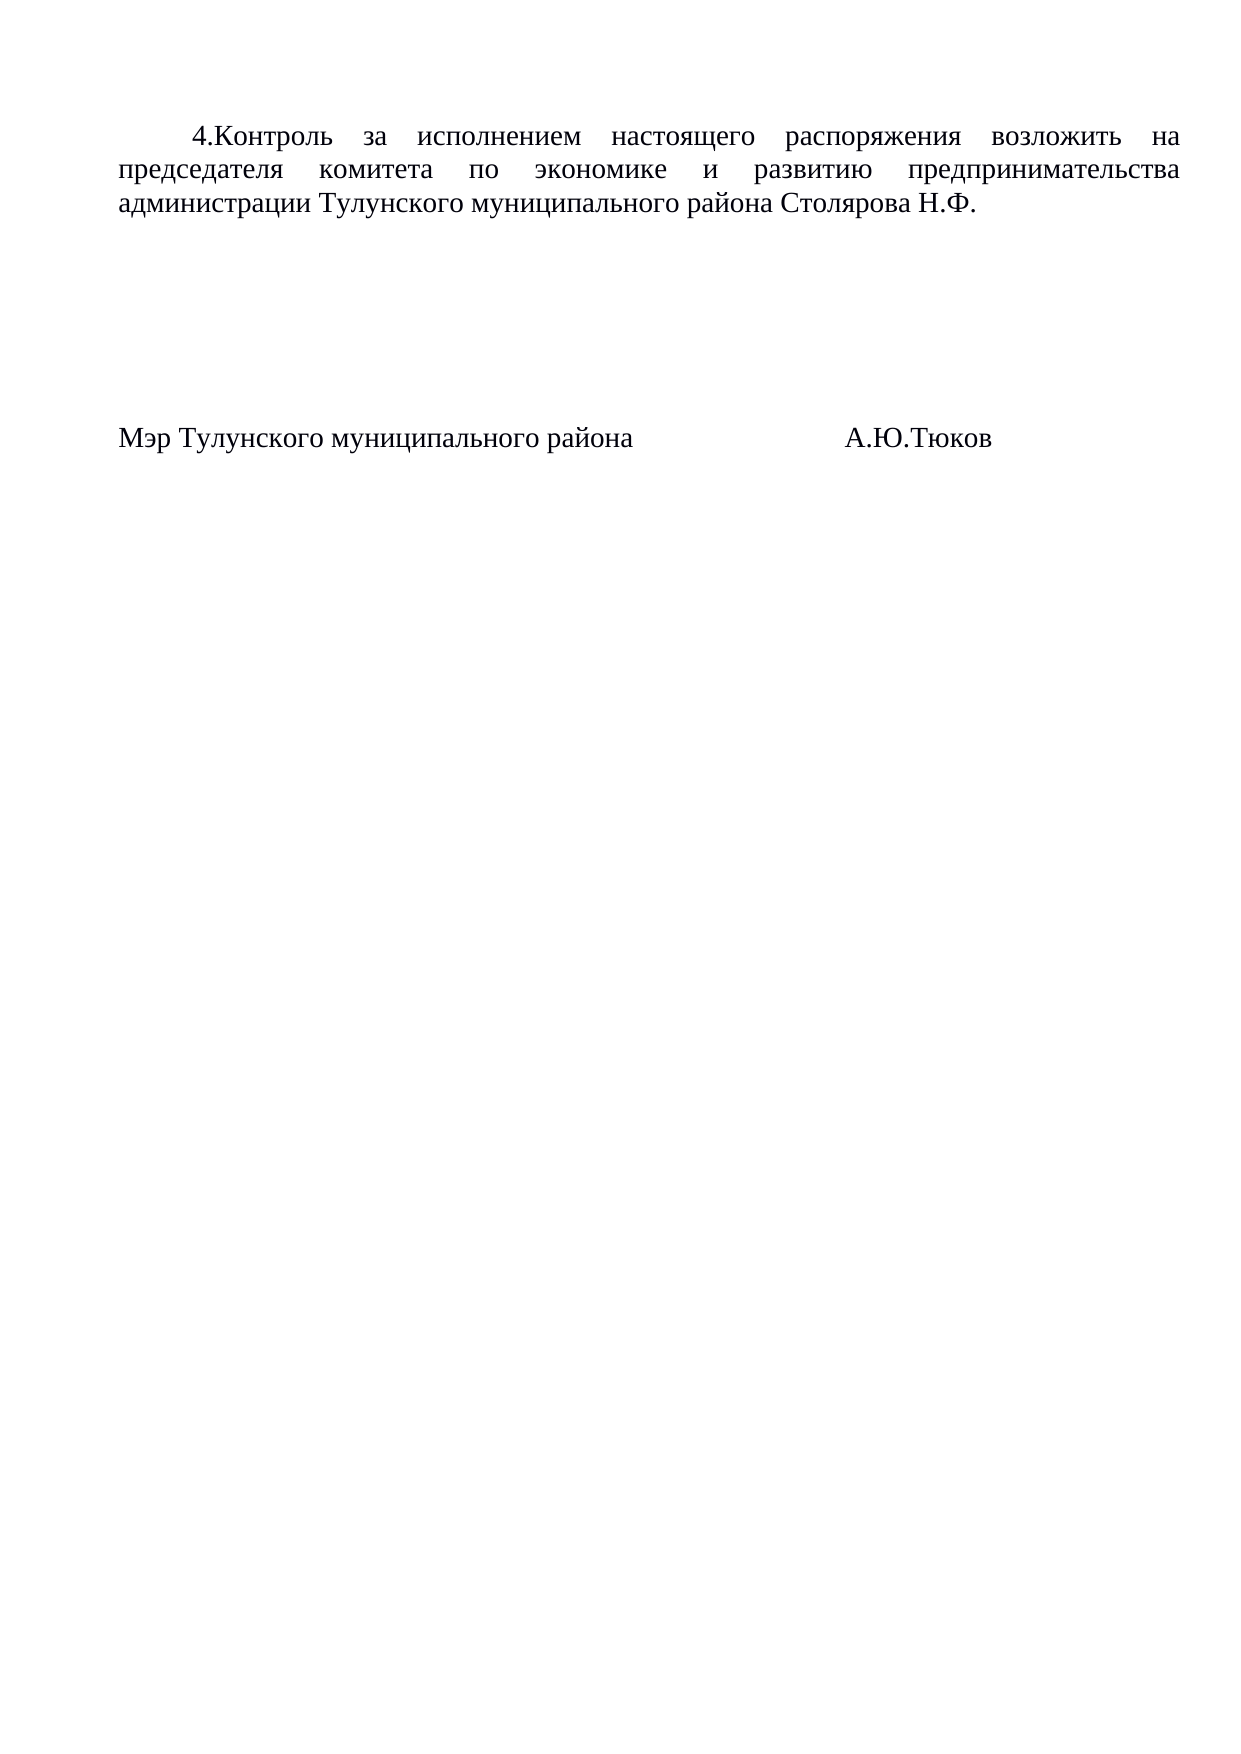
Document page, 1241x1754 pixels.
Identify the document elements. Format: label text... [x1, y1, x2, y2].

text 4.Контроль за исполнением настоящего распоряжения возложить на председателя комитета по экономике и развитию предпринимательства администрации Тулунского муниципального района Столярова Н.Ф. [118, 118, 1181, 219]
text Мэр Тулунского муниципального района А.Ю.Тюков [118, 420, 1181, 453]
